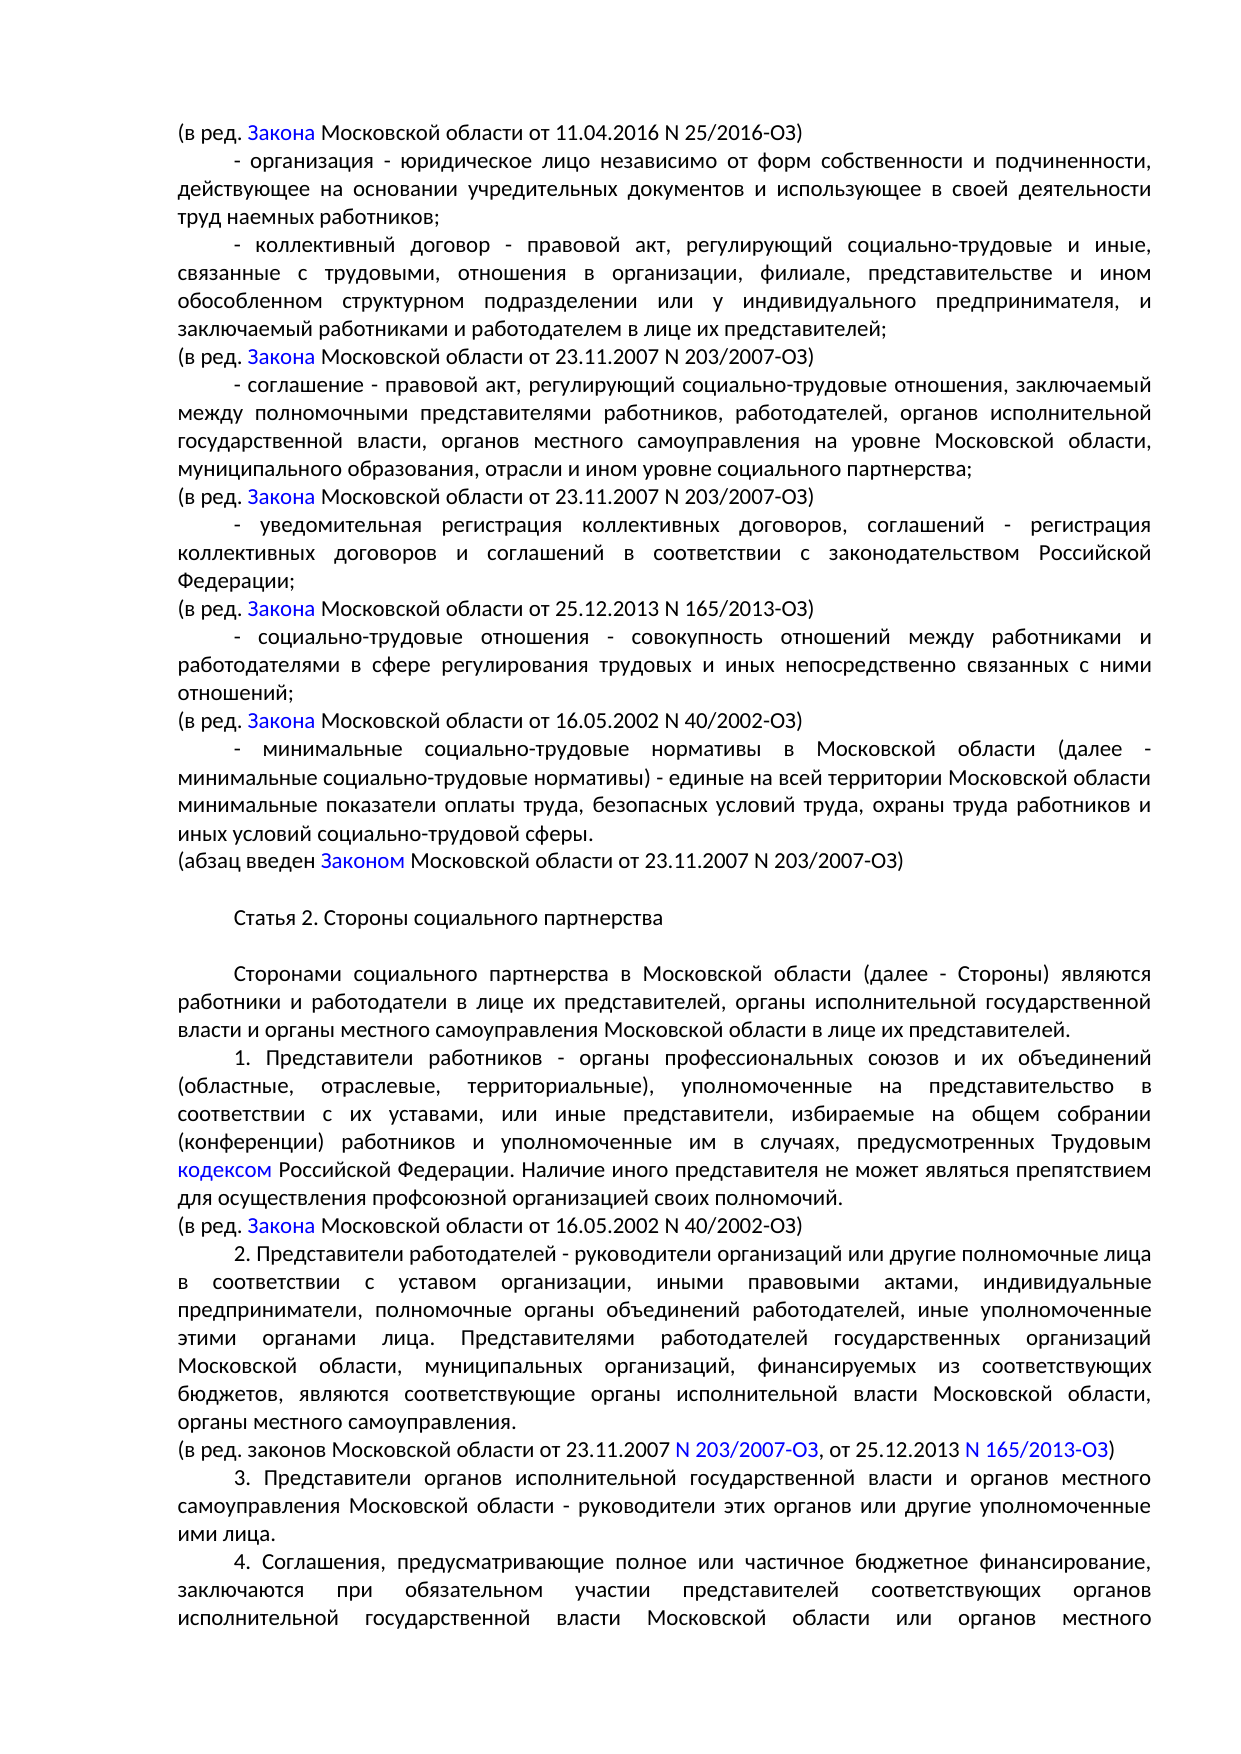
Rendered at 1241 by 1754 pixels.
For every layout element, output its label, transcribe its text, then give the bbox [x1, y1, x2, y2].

text (в ред. Закона Московской области от 23.11.2007 N 203/2007-ОЗ) [177, 342, 1152, 370]
text - минимальные социально-трудовые нормативы в Московской области (далее - минимальные социально-трудовые нормативы) - единые на всей территории Московской области минимальные показатели оплаты труда, безопасных условий труда, охраны труда работников и иных условий социально-трудовой сферы. [177, 734, 1152, 847]
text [177, 1547, 1152, 1631]
text 3. Представители органов исполнительной государственной власти и органов местного самоуправления Московской области - руководители этих органов или другие уполномоченные ими лица. [177, 1463, 1152, 1547]
text (в ред. Закона Московской области от 16.05.2002 N 40/2002-ОЗ) [177, 1211, 1152, 1239]
text - коллективный договор - правовой акт, регулирующий социально-трудовые и иные, связанные с трудовыми, отношения в организации, филиале, представительстве и ином обособленном структурном подразделении или у индивидуального предпринимателя, и заключаемый работниками и работодателем в лице их представителей; [177, 230, 1152, 342]
text - уведомительная регистрация коллективных договоров, соглашений - регистрация коллективных договоров и соглашений в соответствии с законодательством Российской Федерации; [177, 510, 1152, 594]
text (в ред. Закона Московской области от 16.05.2002 N 40/2002-ОЗ) [177, 707, 1152, 734]
text 1. Представители работников - органы профессиональных союзов и их объединений (областные, отраслевые, территориальные), уполномоченные на представительство в соответствии с их уставами, или иные представители, избираемые на общем собрании (конференции) работников и уполномоченные им в случаях, предусмотренных Трудовым кодексом Российской Федерации. Наличие иного представителя не может являться препятствием для осуществления профсоюзной организацией своих полномочий. [177, 1043, 1152, 1211]
text (в ред. Закона Московской области от 23.11.2007 N 203/2007-ОЗ) [177, 482, 1152, 510]
text - организация - юридическое лицо независимо от форм собственности и подчиненности, действующее на основании учредительных документов и использующее в своей деятельности труд наемных работников; [177, 146, 1152, 230]
text (в ред. Закона Московской области от 25.12.2013 N 165/2013-ОЗ) [177, 594, 1152, 622]
text (в ред. законов Московской области от 23.11.2007 N 203/2007-ОЗ, от 25.12.2013 N 165/2013-ОЗ) [177, 1435, 1152, 1463]
text (абзац введен Законом Московской области от 23.11.2007 N 203/2007-ОЗ) [177, 847, 1152, 875]
text - соглашение - правовой акт, регулирующий социально-трудовые отношения, заключаемый между полномочными представителями работников, работодателей, органов исполнительной государственной власти, органов местного самоуправления на уровне Московской области, муниципального образования, отрасли и ином уровне социального партнерства; [177, 370, 1152, 482]
text Сторонами социального партнерства в Московской области (далее - Стороны) являются работники и работодатели в лице их представителей, органы исполнительной государственной власти и органы местного самоуправления Московской области в лице их представителей. [177, 959, 1152, 1043]
text Статья 2. Стороны социального партнерства [177, 903, 1152, 931]
text (в ред. Закона Московской области от 11.04.2016 N 25/2016-ОЗ) [177, 118, 1152, 146]
text - социально-трудовые отношения - совокупность отношений между работниками и работодателями в сфере регулирования трудовых и иных непосредственно связанных с ними отношений; [177, 622, 1152, 707]
text 2. Представители работодателей - руководители организаций или другие полномочные лица в соответствии с уставом организации, иными правовыми актами, индивидуальные предприниматели, полномочные органы объединений работодателей, иные уполномоченные этими органами лица. Представителями работодателей государственных организаций Московской области, муниципальных организаций, финансируемых из соответствующих бюджетов, являются соответствующие органы исполнительной власти Московской области, органы местного самоуправления. [177, 1239, 1152, 1435]
